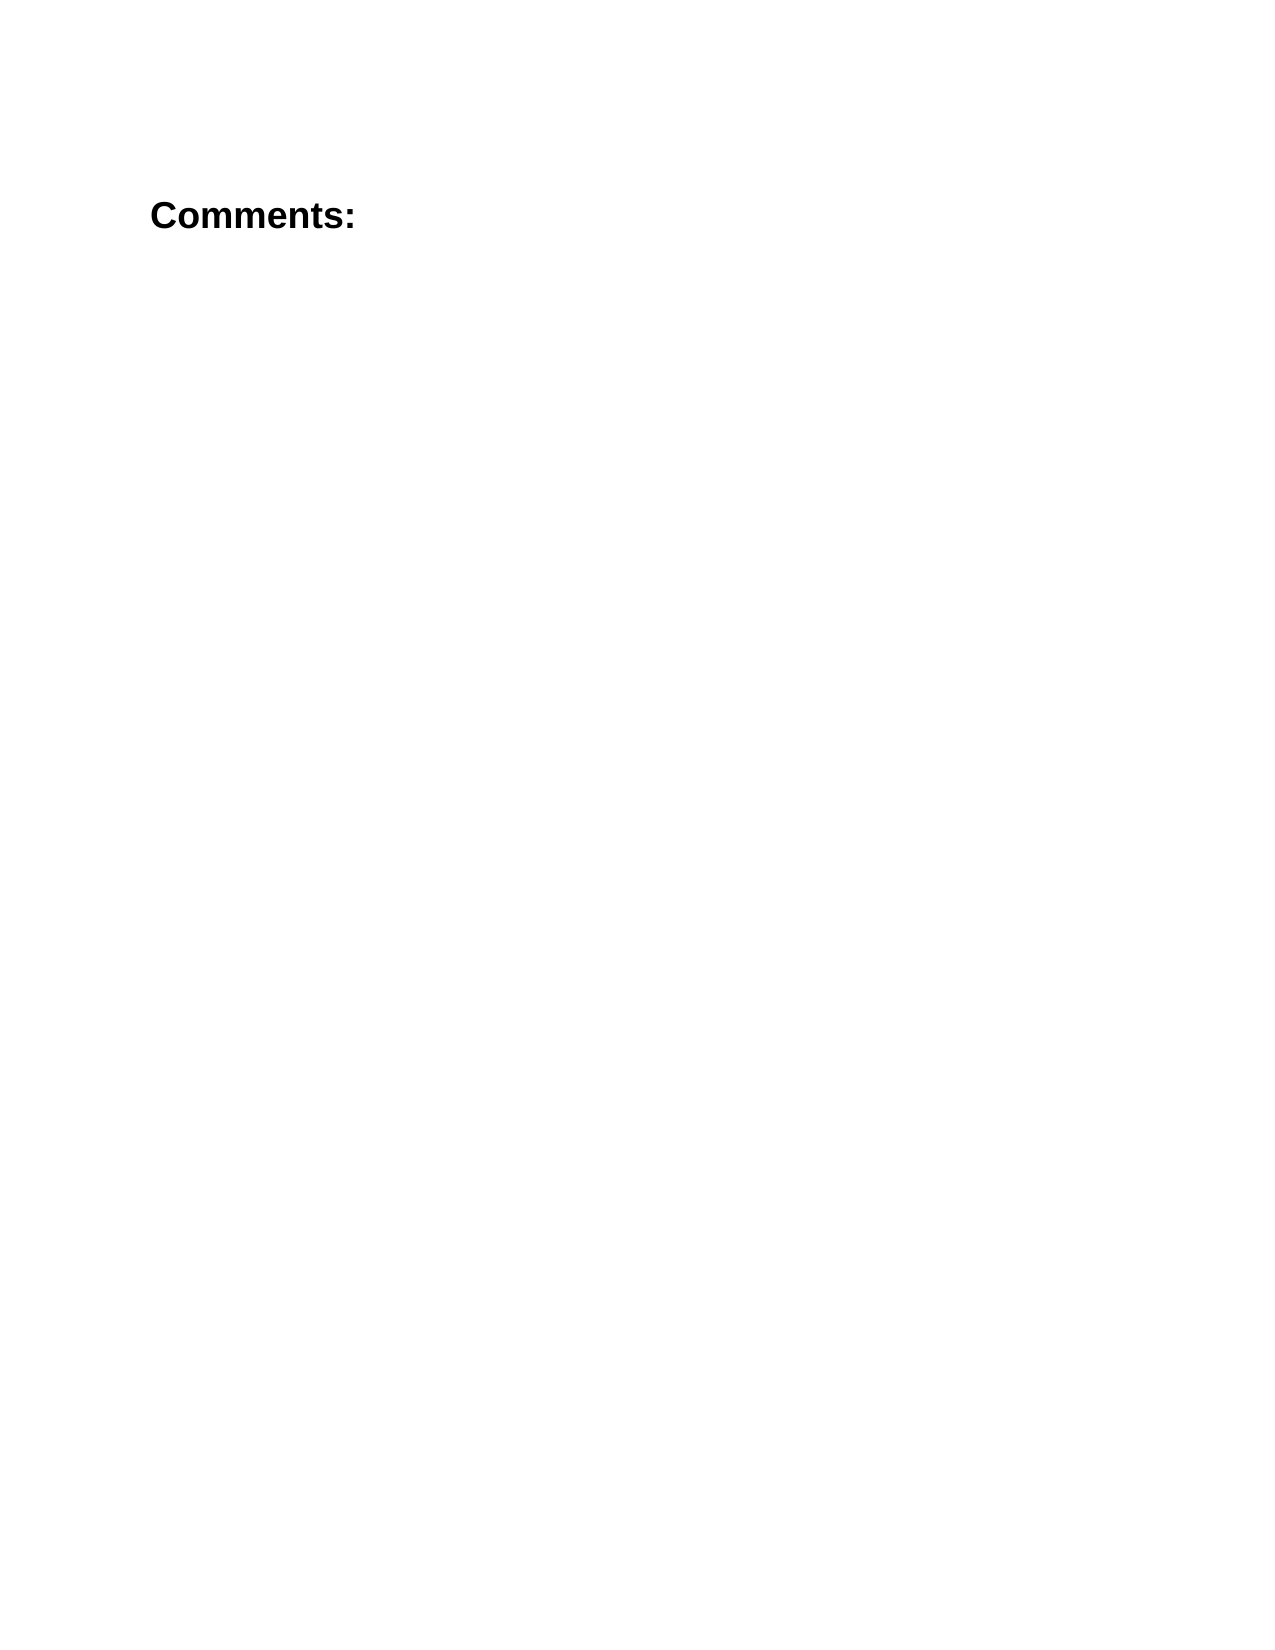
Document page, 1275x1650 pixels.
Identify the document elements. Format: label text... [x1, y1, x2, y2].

text Comments: [150, 193, 1125, 236]
